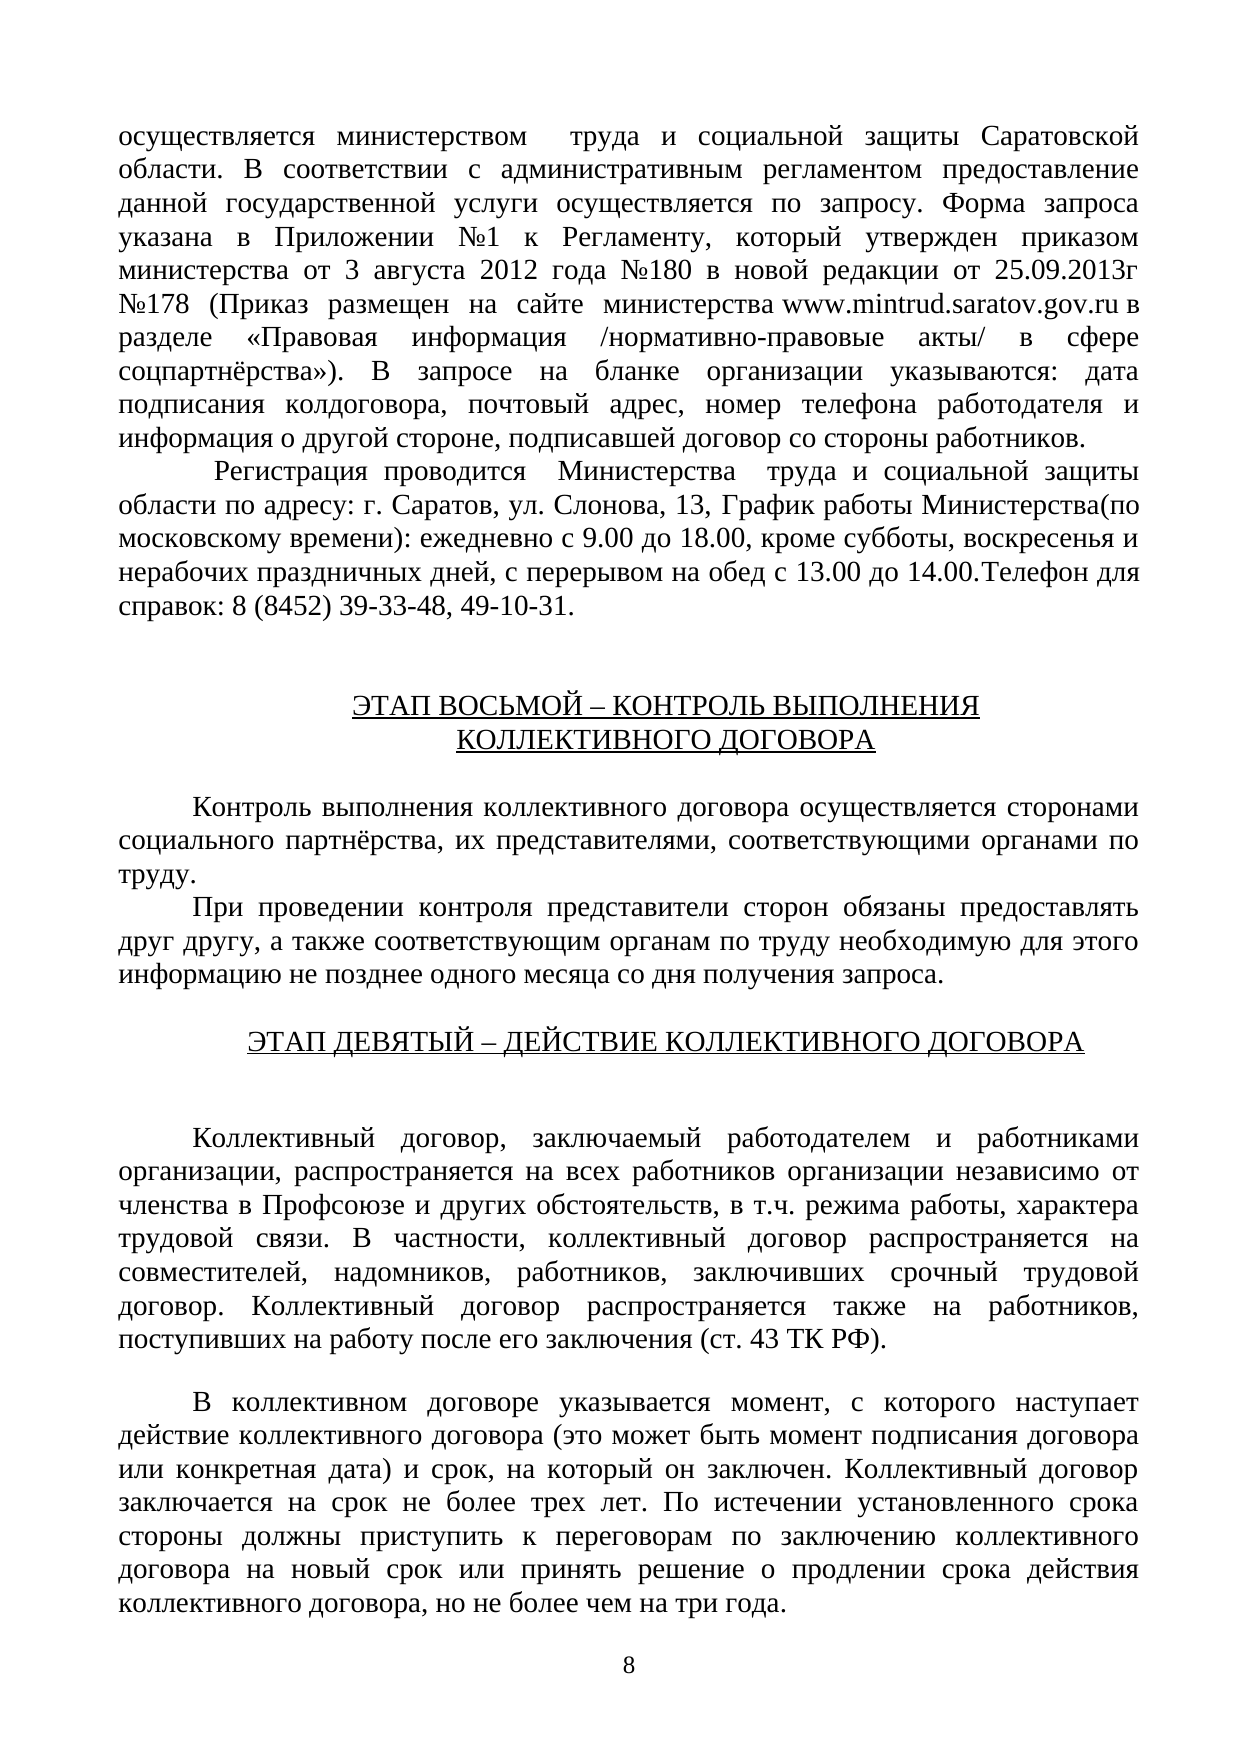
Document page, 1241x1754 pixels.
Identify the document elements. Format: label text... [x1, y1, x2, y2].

text КОЛЛЕКТИВНОГО ДОГОВОРА [118, 722, 1140, 755]
text При проведении контроля представители сторон обязаны предоставлять друг другу, а также соответствующим органам по труду необходимую для этого информацию не позднее одного месяца со дня получения запроса. [118, 889, 1140, 990]
text Коллективный договор, заключаемый работодателем и работниками организации, распространяется на всех работников организации независимо от членства в Профсоюзе и других обстоятельств, в т.ч. режима работы, характера трудовой связи. В частности, коллективный договор распространяется на совместителей, надомников, работников, заключивших срочный трудовой договор. Коллективный договор распространяется также на работников, поступивших на работу после его заключения (ст. 43 ТК РФ). [118, 1120, 1140, 1355]
text В коллективном договоре указывается момент, с которого наступает действие коллективного договора (это может быть момент подписания договора или конкретная дата) и срок, на который он заключен. Коллективный договор заключается на срок не более трех лет. По истечении установленного срока стороны должны приступить к переговорам по заключению коллективного договора на новый срок или принять решение о продлении срока действия коллективного договора, но не более чем на три года. [118, 1384, 1140, 1619]
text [118, 118, 1140, 453]
text Регистрация проводится Министерства труда и социальной защиты области по адресу: г. Саратов, ул. Слонова, 13, График работы Министерства(по московскому времени): ежедневно с 9.00 до 18.00, кроме субботы, воскресенья и нерабочих праздничных дней, с перерывом на обед с 13.00 до 14.00.Телефон для справок: 8 (8452) 39-33-48, 49-10-31. [118, 453, 1140, 621]
text ЭТАП ВОСЬМОЙ – КОНТРОЛЬ ВЫПОЛНЕНИЯ [118, 688, 1140, 722]
text ЭТАП ДЕВЯТЫЙ – ДЕЙСТВИЕ КОЛЛЕКТИВНОГО ДОГОВОРА [118, 1024, 1140, 1057]
text Контроль выполнения коллективного договора осуществляется сторонами социального партнёрства, их представителями, соответствующими органами по труду. [118, 789, 1140, 889]
